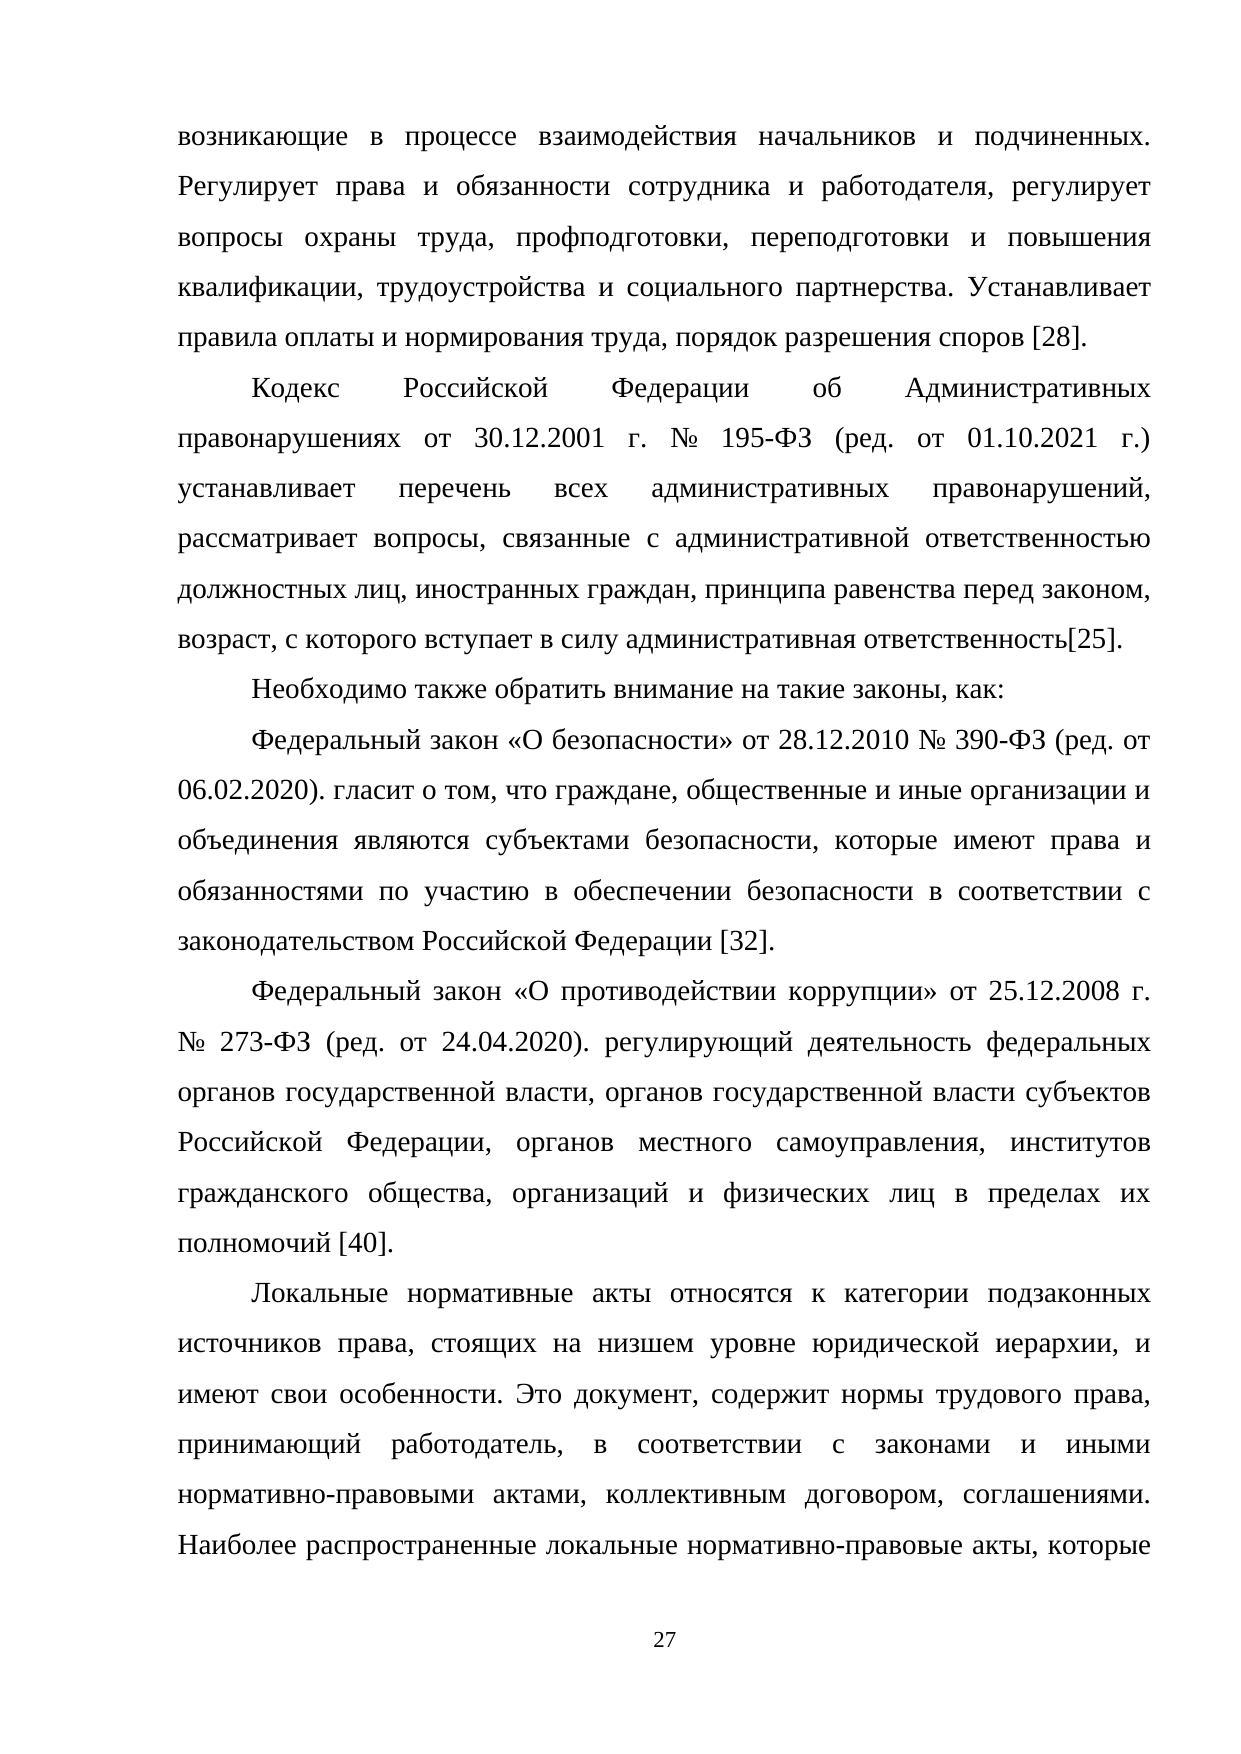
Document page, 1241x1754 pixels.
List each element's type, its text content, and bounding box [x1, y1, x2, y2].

text Федеральный закон «О противодействии коррупции» от 25.12.2008 г. № 273-ФЗ (ред. от 24.04.2020). регулирующий деятельность федеральных органов государственной власти, органов государственной власти субъектов Российской Федерации, органов местного самоуправления, институтов гражданского общества, организаций и физических лиц в пределах их полномочий [40]. [177, 973, 1152, 1258]
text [177, 118, 1152, 353]
text Кодекс Российской Федерации об Административных правонарушениях от 30.12.2001 г. № 195-ФЗ (ред. от 01.10.2021 г.) устанавливает перечень всех административных правонарушений, рассматривает вопросы, связанные с административной ответственностью должностных лиц, иностранных граждан, принципа равенства перед законом, возраст, с которого вступает в силу административная ответственность[25]. [177, 370, 1152, 655]
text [177, 1275, 1152, 1560]
text Федеральный закон «О безопасности» от 28.12.2010 № 390-ФЗ (ред. от 06.02.2020). гласит о том, что граждане, общественные и иные организации и объединения являются субъектами безопасности, которые имеют права и обязанностями по участию в обеспечении безопасности в соответствии с законодательством Российской Федерации [32]. [177, 722, 1152, 957]
text Необходимо также обратить внимание на такие законы, как: [177, 672, 1152, 705]
